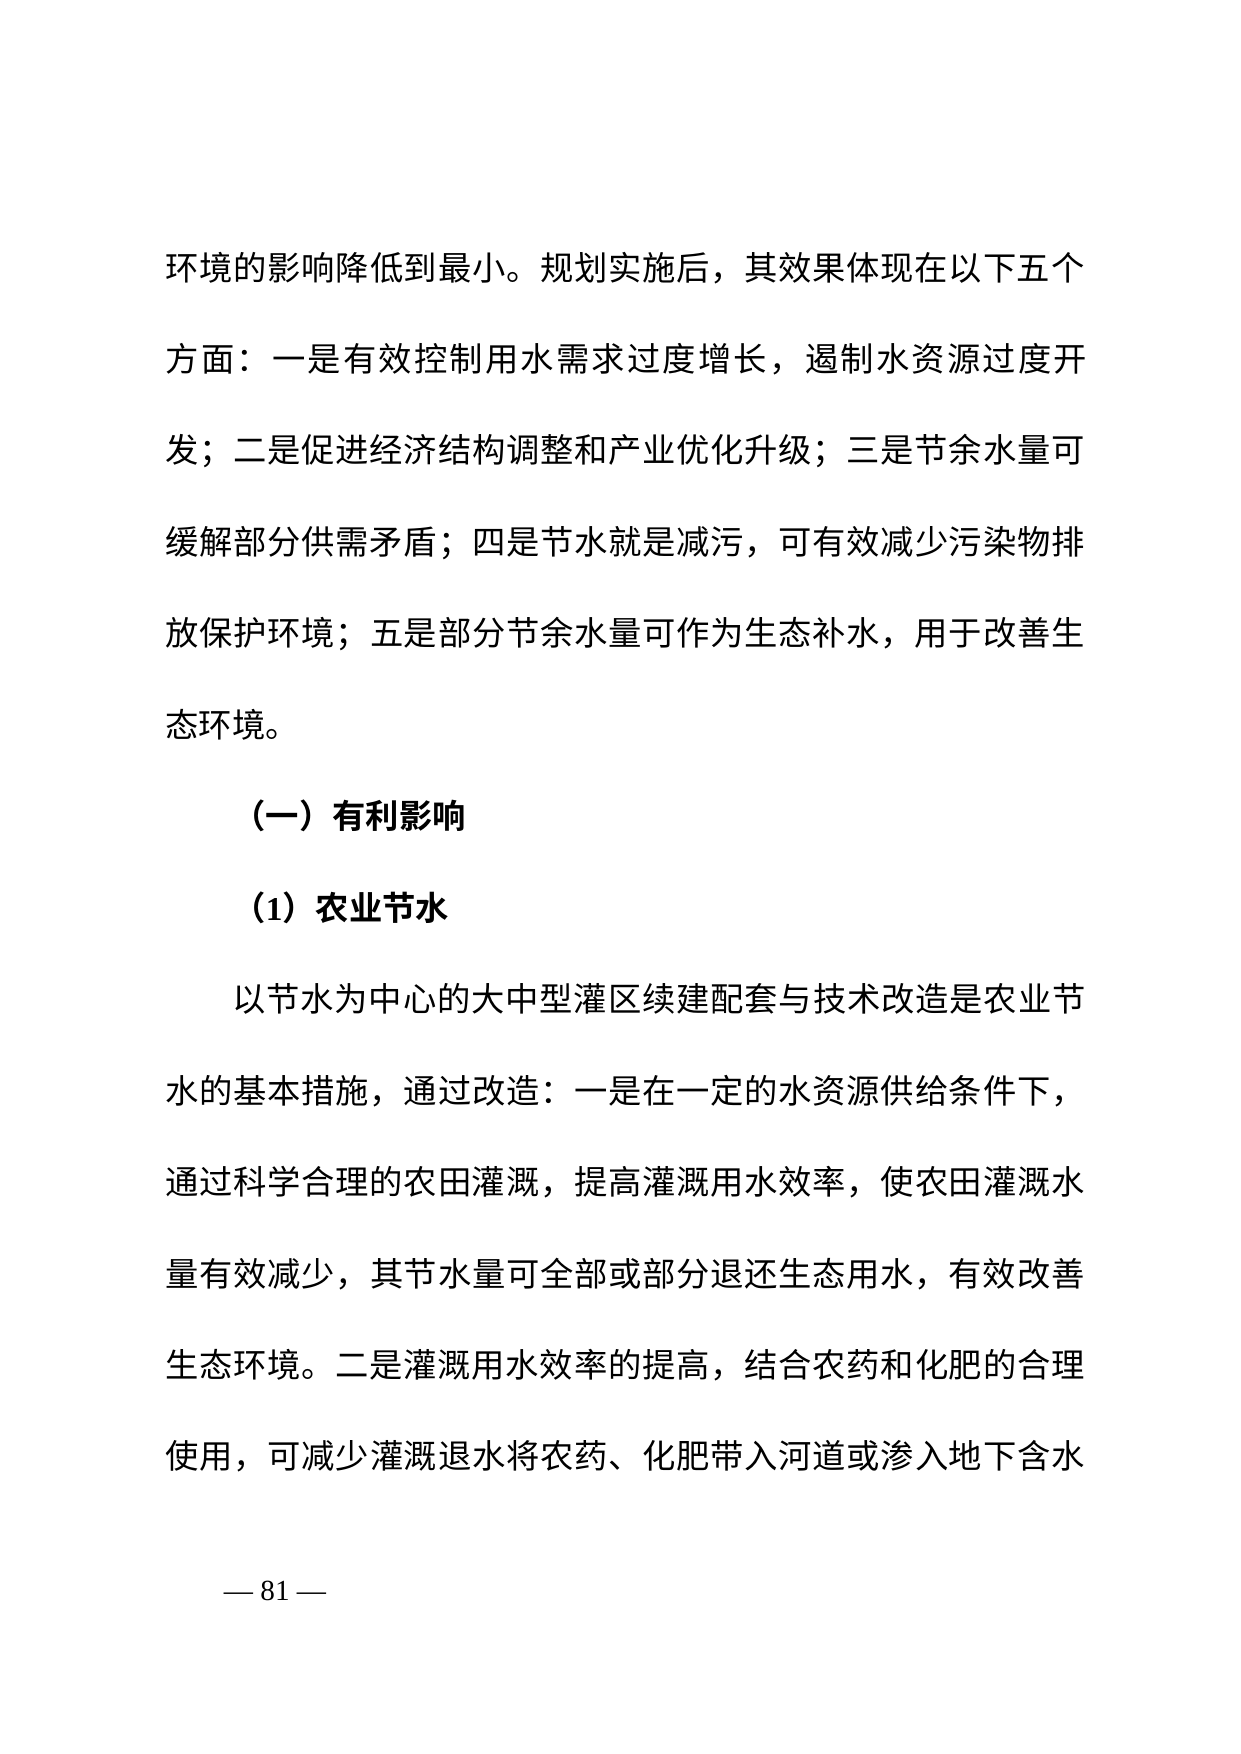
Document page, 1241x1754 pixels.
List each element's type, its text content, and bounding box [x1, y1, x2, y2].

subtitle （1）农业节水 [165, 860, 1087, 951]
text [165, 951, 1087, 1500]
subtitle （一）有利影响 [165, 768, 1087, 860]
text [165, 220, 1087, 768]
